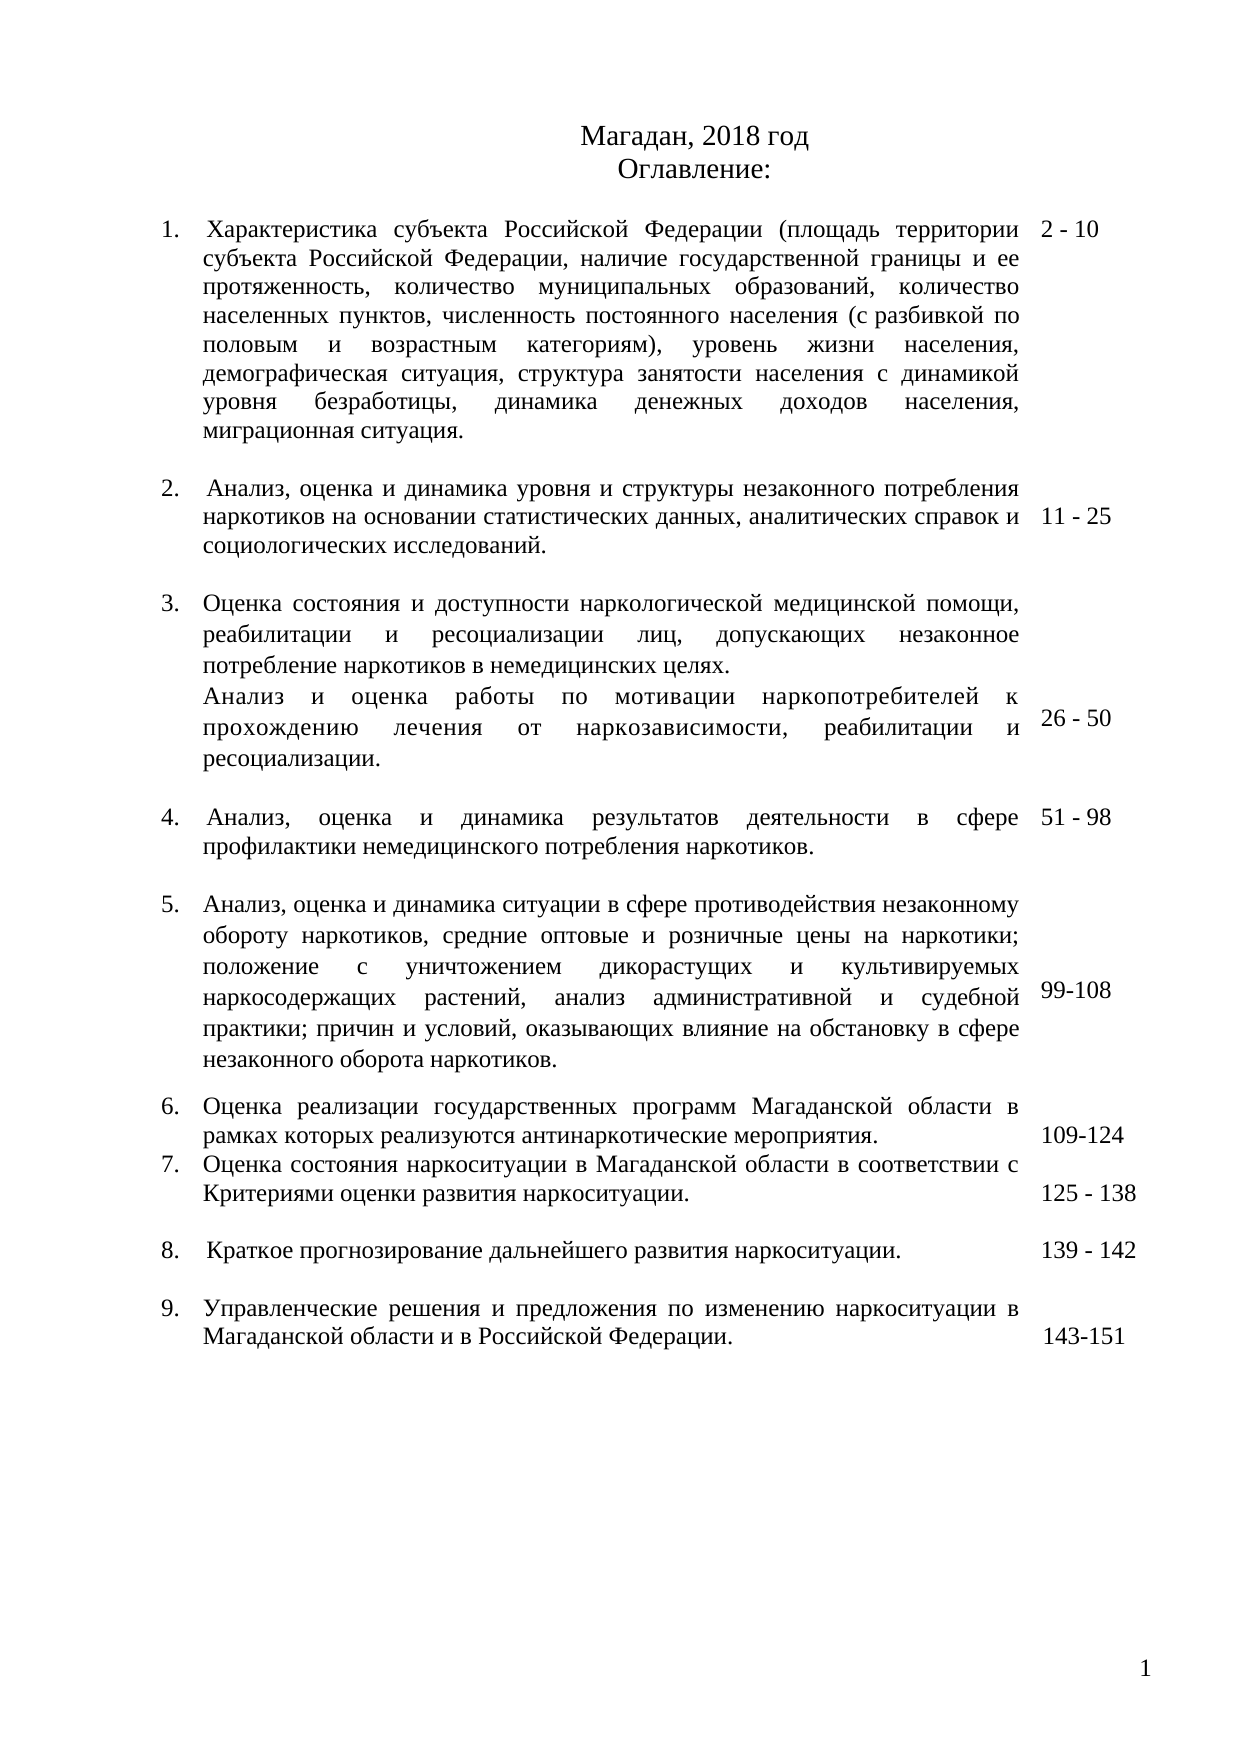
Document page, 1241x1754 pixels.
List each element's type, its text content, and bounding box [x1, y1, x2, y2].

table_cell Оценка состояния и доступности наркологической медицинской помощи, реабилитации и ресоциализации лиц, допускающих незаконное потребление наркотиков в немедицинских целях. Анализ и оценка работы по мотивации наркопотребителей к прохождению лечения от наркозависимости, реабилитации и ресоциализации. [191, 588, 1031, 774]
table_cell 7. [151, 1149, 191, 1235]
table_header 2 - 10 [1031, 214, 1163, 444]
table_cell Краткое прогнозирование дальнейшего развития наркоситуации. [191, 1235, 1031, 1293]
table_cell 5. [151, 889, 191, 1091]
table_cell Анализ, оценка и динамика результатов деятельности в сфере профилактики немедицинского потребления наркотиков. [191, 774, 1031, 889]
table_cell Оценка реализации государственных программ Магаданской области в рамках которых реализуются антинаркотические мероприятия. [191, 1091, 1031, 1149]
table_header Характеристика субъекта Российской Федерации (площадь территории субъекта Российской Федерации, наличие государственной границы и ее протяженность, количество муниципальных образований, количество населенных пунктов, численность постоянного населения (с разбивкой по половым и возрастным категориям), уровень жизни населения, демографическая ситуация, структура занятости населения с динамикой уровня безработицы, динамика денежных доходов населения, миграционная ситуация. [191, 214, 1031, 444]
table_cell 26 - 50 [1031, 588, 1163, 774]
table_cell Анализ, оценка и динамика ситуации в сфере противодействия незаконному обороту наркотиков, средние оптовые и розничные цены на наркотики; положение с уничтожением дикорастущих и культивируемых наркосодержащих растений, анализ административной и судебной практики; причин и условий, оказывающих влияние на обстановку в сфере незаконного оборота наркотиков. [191, 889, 1031, 1091]
table_cell 6. [151, 1091, 191, 1149]
table_cell 143-151 [1031, 1293, 1163, 1539]
table_cell 11 - 25 [1031, 444, 1163, 588]
table_cell 4. [151, 774, 191, 889]
table_cell 51 - 98 [1031, 774, 1163, 889]
table_cell Оценка состояния наркоситуации в Магаданской области в соответствии с Критериями оценки развития наркоситуации. [191, 1149, 1031, 1235]
table_cell 99-108 [1031, 889, 1163, 1091]
table_cell 2. [151, 444, 191, 588]
text Оглавление: [162, 152, 1152, 185]
table_cell 125 - 138 [1031, 1149, 1163, 1235]
text Магадан, 2018 год [162, 118, 1152, 152]
table_cell Анализ, оценка и динамика уровня и структуры незаконного потребления наркотиков на основании статистических данных, аналитических справок и социологических исследований. [191, 444, 1031, 588]
table_cell Управленческие решения и предложения по изменению наркоситуации в Магаданской области и в Российской Федерации. [191, 1293, 1031, 1539]
table_header 1. [151, 214, 191, 444]
table_cell 109-124 [1031, 1091, 1163, 1149]
table_cell 139 - 142 [1031, 1235, 1163, 1293]
table_cell 9. [151, 1293, 191, 1539]
table_cell 3. [151, 588, 191, 774]
table_cell 8. [151, 1235, 191, 1293]
